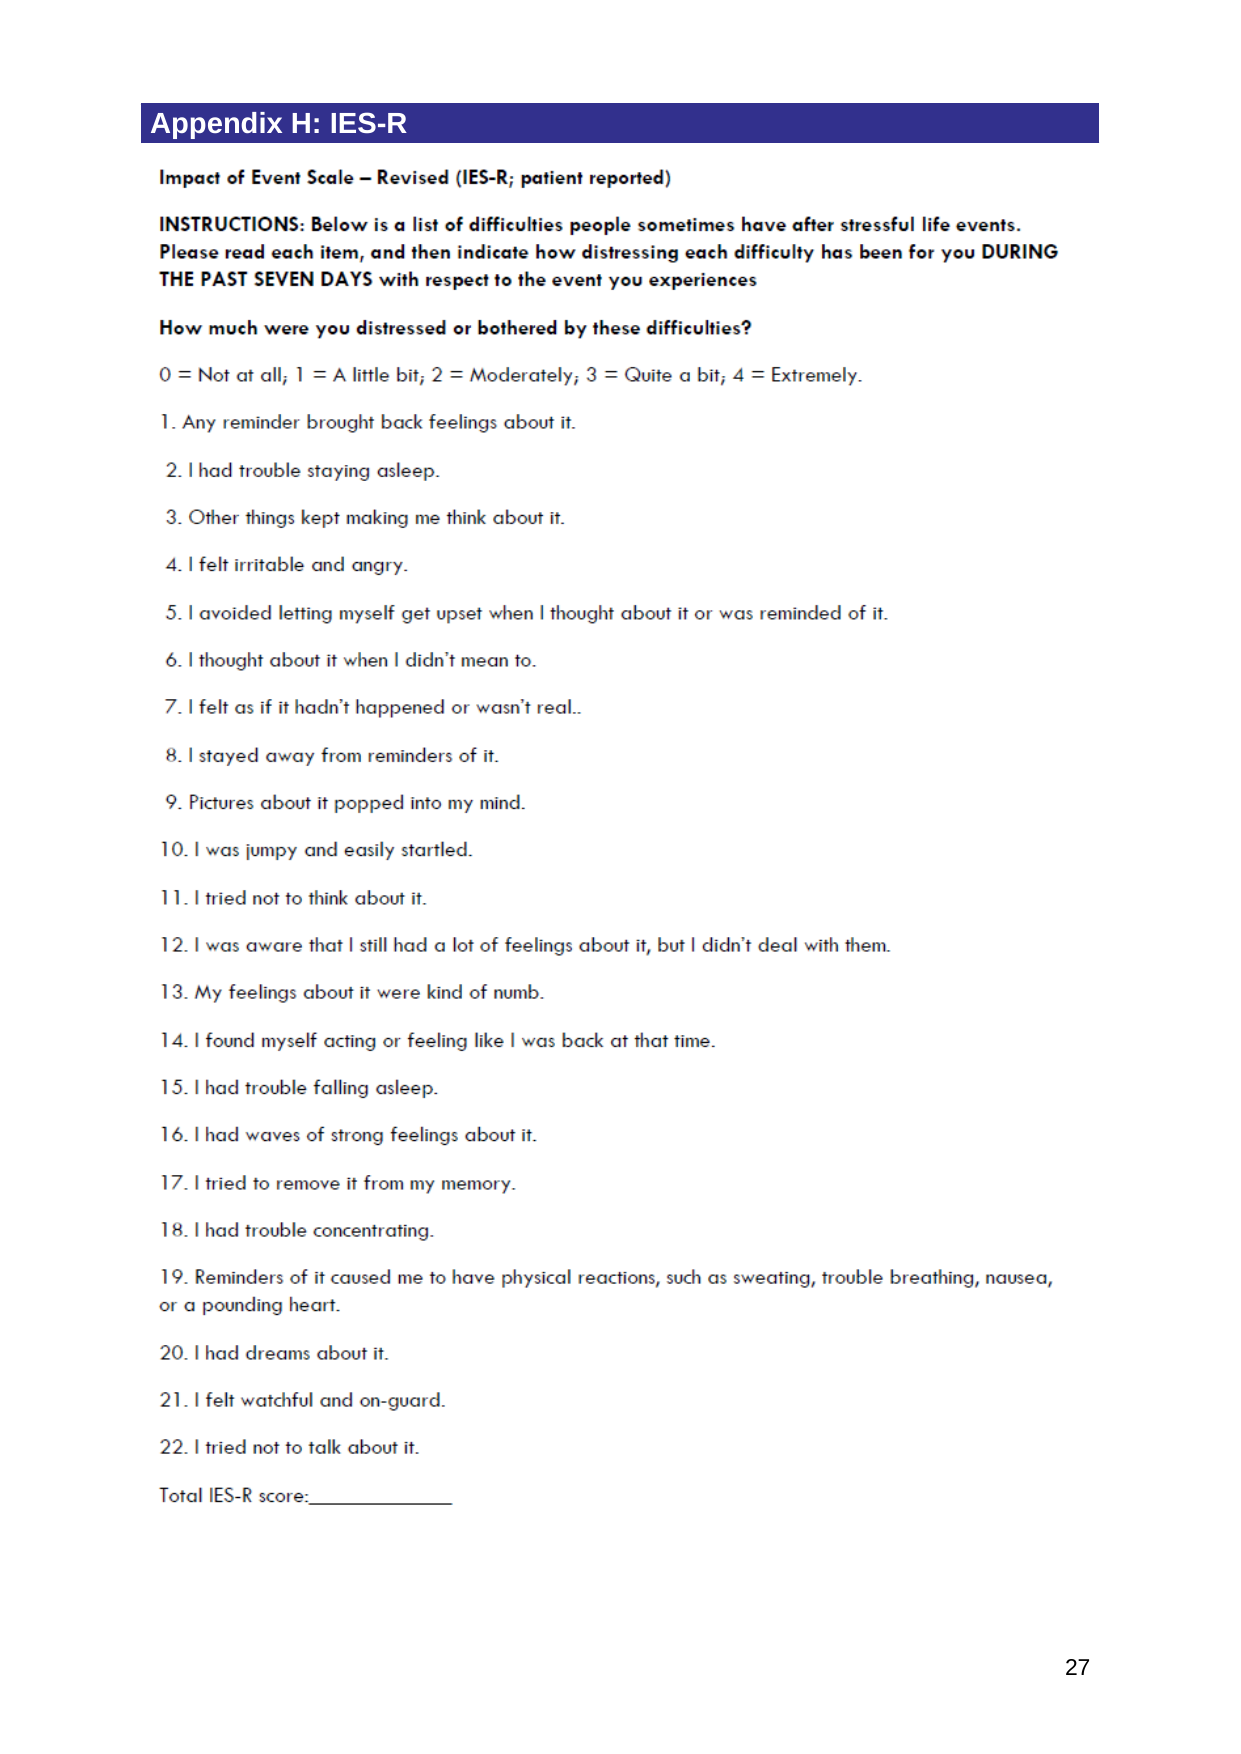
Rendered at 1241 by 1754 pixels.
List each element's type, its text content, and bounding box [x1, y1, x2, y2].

subtitle Appendix H: IES-R [142, 105, 1098, 142]
